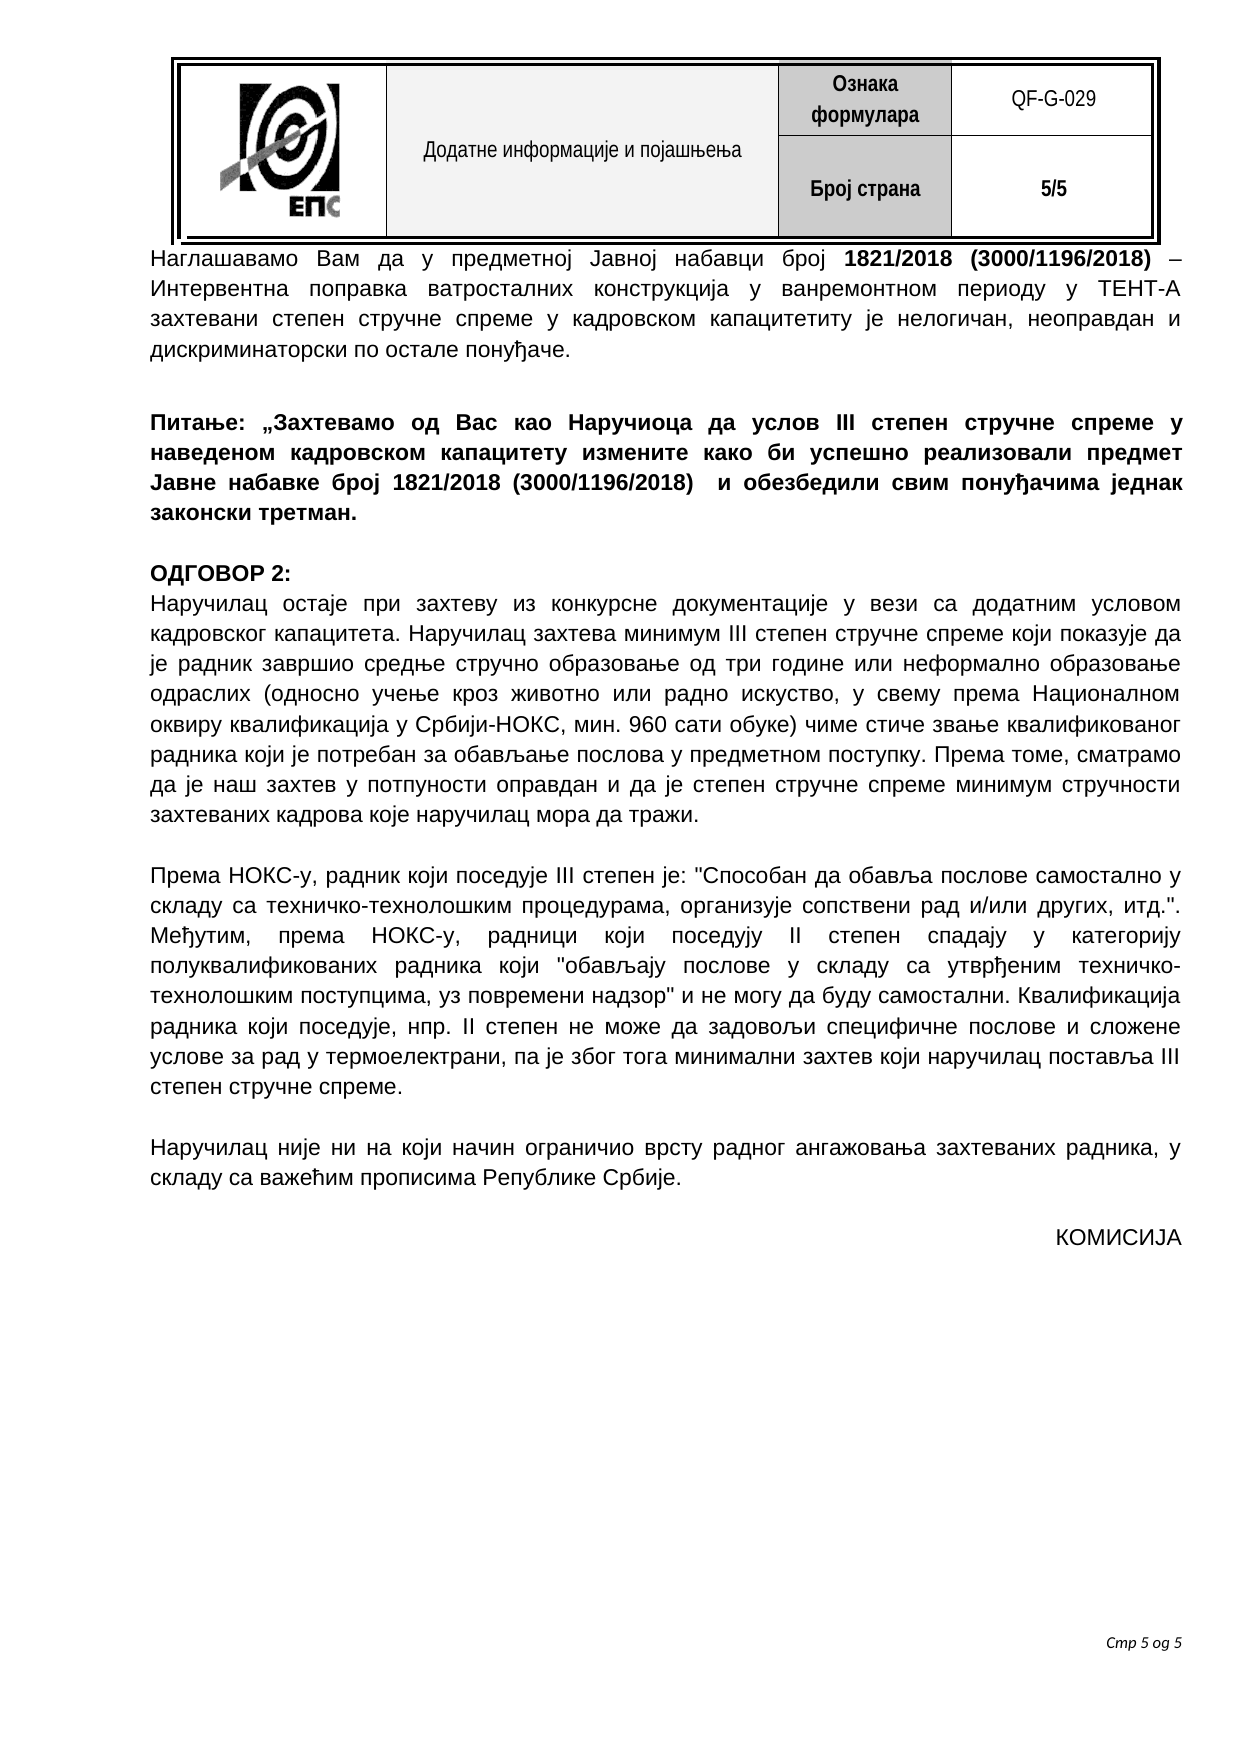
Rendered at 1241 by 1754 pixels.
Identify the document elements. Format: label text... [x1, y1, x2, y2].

text Према НОКС-у, радник који поседује III степен је: "Способан да обавља послове самостално у складу са техничко-технолошким процедурама, организује сопствени рад и/или других, итд.". Међутим, према НОКС-у, радници који поседују II степен спадају у категорију полуквалификованих радника који "обављају послове у складу са утврђеним техничко-технолошким поступцима, уз повремени надзор" и не могу да буду самостални. Квалификација радника који поседује, нпр. II степен не може да задовољи специфичне послове и сложене услове за рад у термоелектрани, па је због тога минимални захтев који наручилац поставља III степен стручне спреме. [150, 862, 1182, 1099]
text Наручилац није ни на који начин ограничио врсту радног ангажовања захтеваних радника, у складу са важећим прописима Републике Србије. [150, 1133, 1182, 1190]
text OДГOВOР 2: [150, 559, 1184, 586]
text КОМИСИЈА [150, 1224, 1182, 1251]
text Наручилац остаје при захтеву из конкурсне документације у вези са додатним условом кадровског капацитета. Наручилац захтева минимум III степен стручне спреме који показује да је радник завршио средње стручно образовање од три године или неформално образовање одраслих (односно учење кроз животно или радно искуство, у свему према Националном оквиру квалификација у Србији-НОКС, мин. 960 сати обуке) чиме стиче звање квалификованог радника који је потребан за обављање послова у предметном поступку. Према томе, сматрамо да је наш захтев у потпуности оправдан и да је степен стручне спреме минимум стручности захтеваних кадрова које наручилац мора да тражи. [150, 590, 1182, 828]
text Питање: „Захтевамо од Вас као Наручиоца да услов III степен стручне спреме у наведеном кадровском капацитету измените како би успешно реализовали предмет Јавне набавке број 1821/2018 (3000/1196/2018) и обезбедили свим понуђачима једнак законски третман. [150, 408, 1184, 526]
text Наглашавамо Вам да у предметној Јавној набавци број 1821/2018 (3000/1196/2018) – Интервентна поправка ватросталних конструкција у ванремонтном периоду у ТЕНТ-А захтевани степен стручне спреме у кадровском капацитетиту је нелогичан, неоправдан и дискриминаторски по остале понуђаче. [150, 154, 1182, 362]
